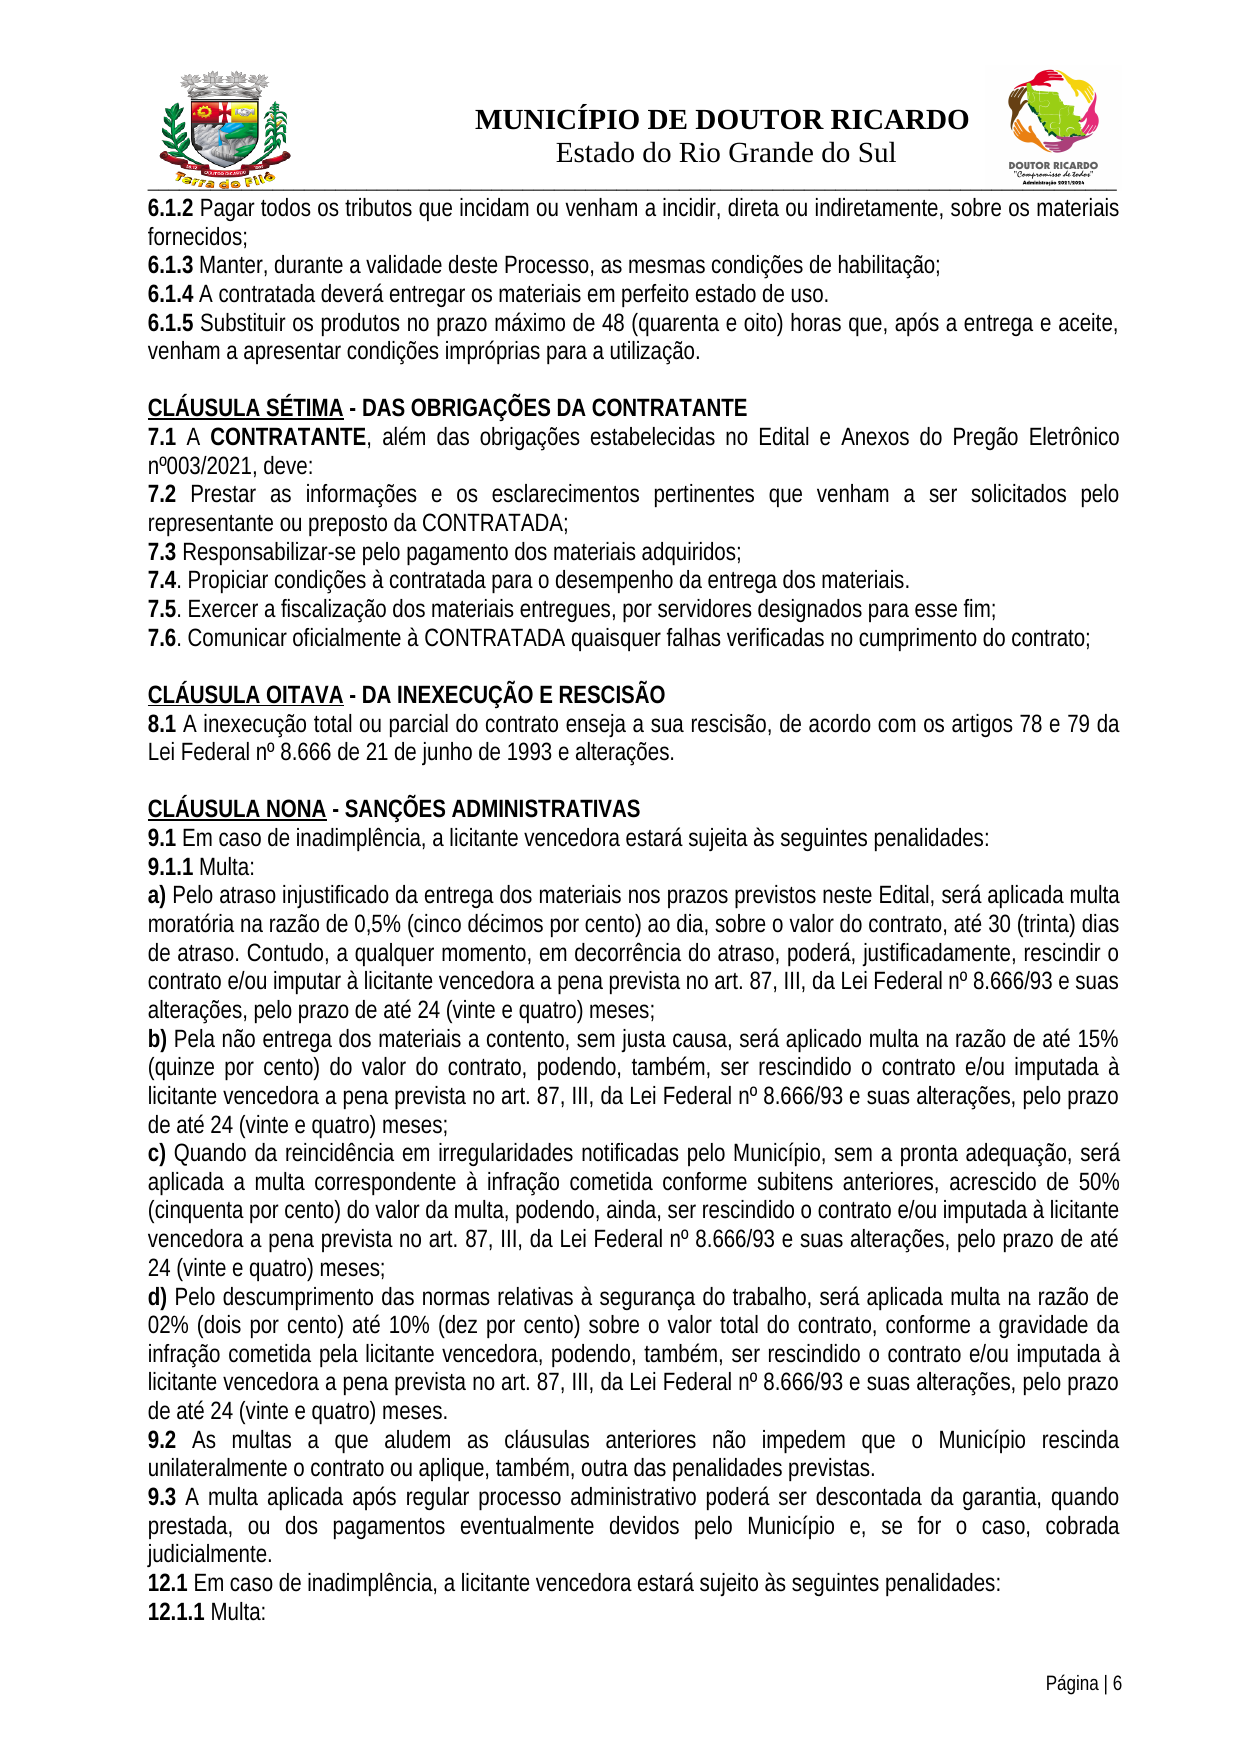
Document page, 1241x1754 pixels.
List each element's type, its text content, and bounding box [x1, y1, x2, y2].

text CLÁUSULA OITAVA - DA INEXECUÇÃO E RESCISÃO [148, 680, 1122, 708]
text 7.2 Prestar as informações e os esclarecimentos pertinentes que venham a ser solicitados pelo representante ou preposto da CONTRATADA; [148, 479, 1122, 537]
text 7.1 A CONTRATANTE, além das obrigações estabelecidas no Edital e Anexos do Pregão Eletrônico nº003/2021, deve: [148, 422, 1122, 479]
text 12.1 Em caso de inadimplência, a licitante vencedora estará sujeito às seguintes penalidades: [148, 1568, 1122, 1597]
picture [984, 65, 1123, 191]
text 6.1.3 Manter, durante a validade deste Processo, as mesmas condições de habilitação; [148, 250, 1122, 279]
text 6.1.5 Substituir os produtos no prazo máximo de 48 (quarenta e oito) horas que, após a entrega e aceite, venham a apresentar condições impróprias para a utilização. [148, 307, 1122, 365]
text d) Pelo descumprimento das normas relativas à segurança do trabalho, será aplicada multa na razão de 02% (dois por cento) até 10% (dez por cento) sobre o valor total do contrato, conforme a gravidade da infração cometida pela licitante vencedora, podendo, também, ser rescindido o contrato e/ou imputada à licitante vencedora a pena prevista no art. 87, III, da Lei Federal nº 8.666/93 e suas alterações, pelo prazo de até 24 (vinte e quatro) meses. [148, 1281, 1122, 1425]
text 6.1.4 A contratada deverá entregar os materiais em perfeito estado de uso. [148, 279, 1122, 307]
picture [147, 61, 300, 190]
text a) Pelo atraso injustificado da entrega dos materiais nos prazos previstos neste Edital, será aplicada multa moratória na razão de 0,5% (cinco décimos por cento) ao dia, sobre o valor do contrato, até 30 (trinta) dias de atraso. Contudo, a qualquer momento, em decorrência do atraso, poderá, justificadamente, rescindir o contrato e/ou imputar à licitante vencedora a pena prevista no art. 87, III, da Lei Federal nº 8.666/93 e suas alterações, pelo prazo de até 24 (vinte e quatro) meses; [148, 880, 1122, 1024]
text 9.3 A multa aplicada após regular processo administrativo poderá ser descontada da garantia, quando prestada, ou dos pagamentos eventualmente devidos pelo Município e, se for o caso, cobrada judicialmente. [148, 1482, 1122, 1568]
text 9.1 Em caso de inadimplência, a licitante vencedora estará sujeita às seguintes penalidades: [148, 823, 1122, 852]
text 7.5. Exercer a fiscalização dos materiais entregues, por servidores designados para esse fim; [148, 594, 1122, 623]
text c) Quando da reincidência em irregularidades notificadas pelo Município, sem a pronta adequação, será aplicada a multa correspondente à infração cometida conforme subitens anteriores, acrescido de 50% (cinquenta por cento) do valor da multa, podendo, ainda, ser rescindido o contrato e/ou imputada à licitante vencedora a pena prevista no art. 87, III, da Lei Federal nº 8.666/93 e suas alterações, pelo prazo de até 24 (vinte e quatro) meses; [148, 1138, 1122, 1281]
text CLÁUSULA SÉTIMA - DAS OBRIGAÇÕES DA CONTRATANTE [148, 393, 1122, 422]
text 7.3 Responsabilizar-se pelo pagamento dos materiais adquiridos; [148, 537, 1122, 565]
text 9.2 As multas a que aludem as cláusulas anteriores não impedem que o Município rescinda unilateralmente o contrato ou aplique, também, outra das penalidades previstas. [148, 1425, 1122, 1482]
text 8.1 A inexecução total ou parcial do contrato enseja a sua rescisão, de acordo com os artigos 78 e 79 da Lei Federal nº 8.666 de 21 de junho de 1993 e alterações. [148, 708, 1122, 766]
text CLÁUSULA NONA - SANÇÕES ADMINISTRATIVAS [148, 794, 1122, 823]
text 9.1.1 Multa: [148, 852, 1122, 880]
text 6.1.2 Pagar todos os tributos que incidam ou venham a incidir, direta ou indiretamente, sobre os materiais fornecidos; [148, 193, 1122, 250]
text 12.1.1 Multa: [148, 1597, 1122, 1625]
text 7.6. Comunicar oficialmente à CONTRATADA quaisquer falhas verificadas no cumprimento do contrato; [148, 623, 1122, 651]
text b) Pela não entrega dos materiais a contento, sem justa causa, será aplicado multa na razão de até 15% (quinze por cento) do valor do contrato, podendo, também, ser rescindido o contrato e/ou imputada à licitante vencedora a pena prevista no art. 87, III, da Lei Federal nº 8.666/93 e suas alterações, pelo prazo de até 24 (vinte e quatro) meses; [148, 1024, 1122, 1138]
picture [147, 191, 300, 209]
text 7.4. Propiciar condições à contratada para o desempenho da entrega dos materiais. [148, 565, 1122, 594]
